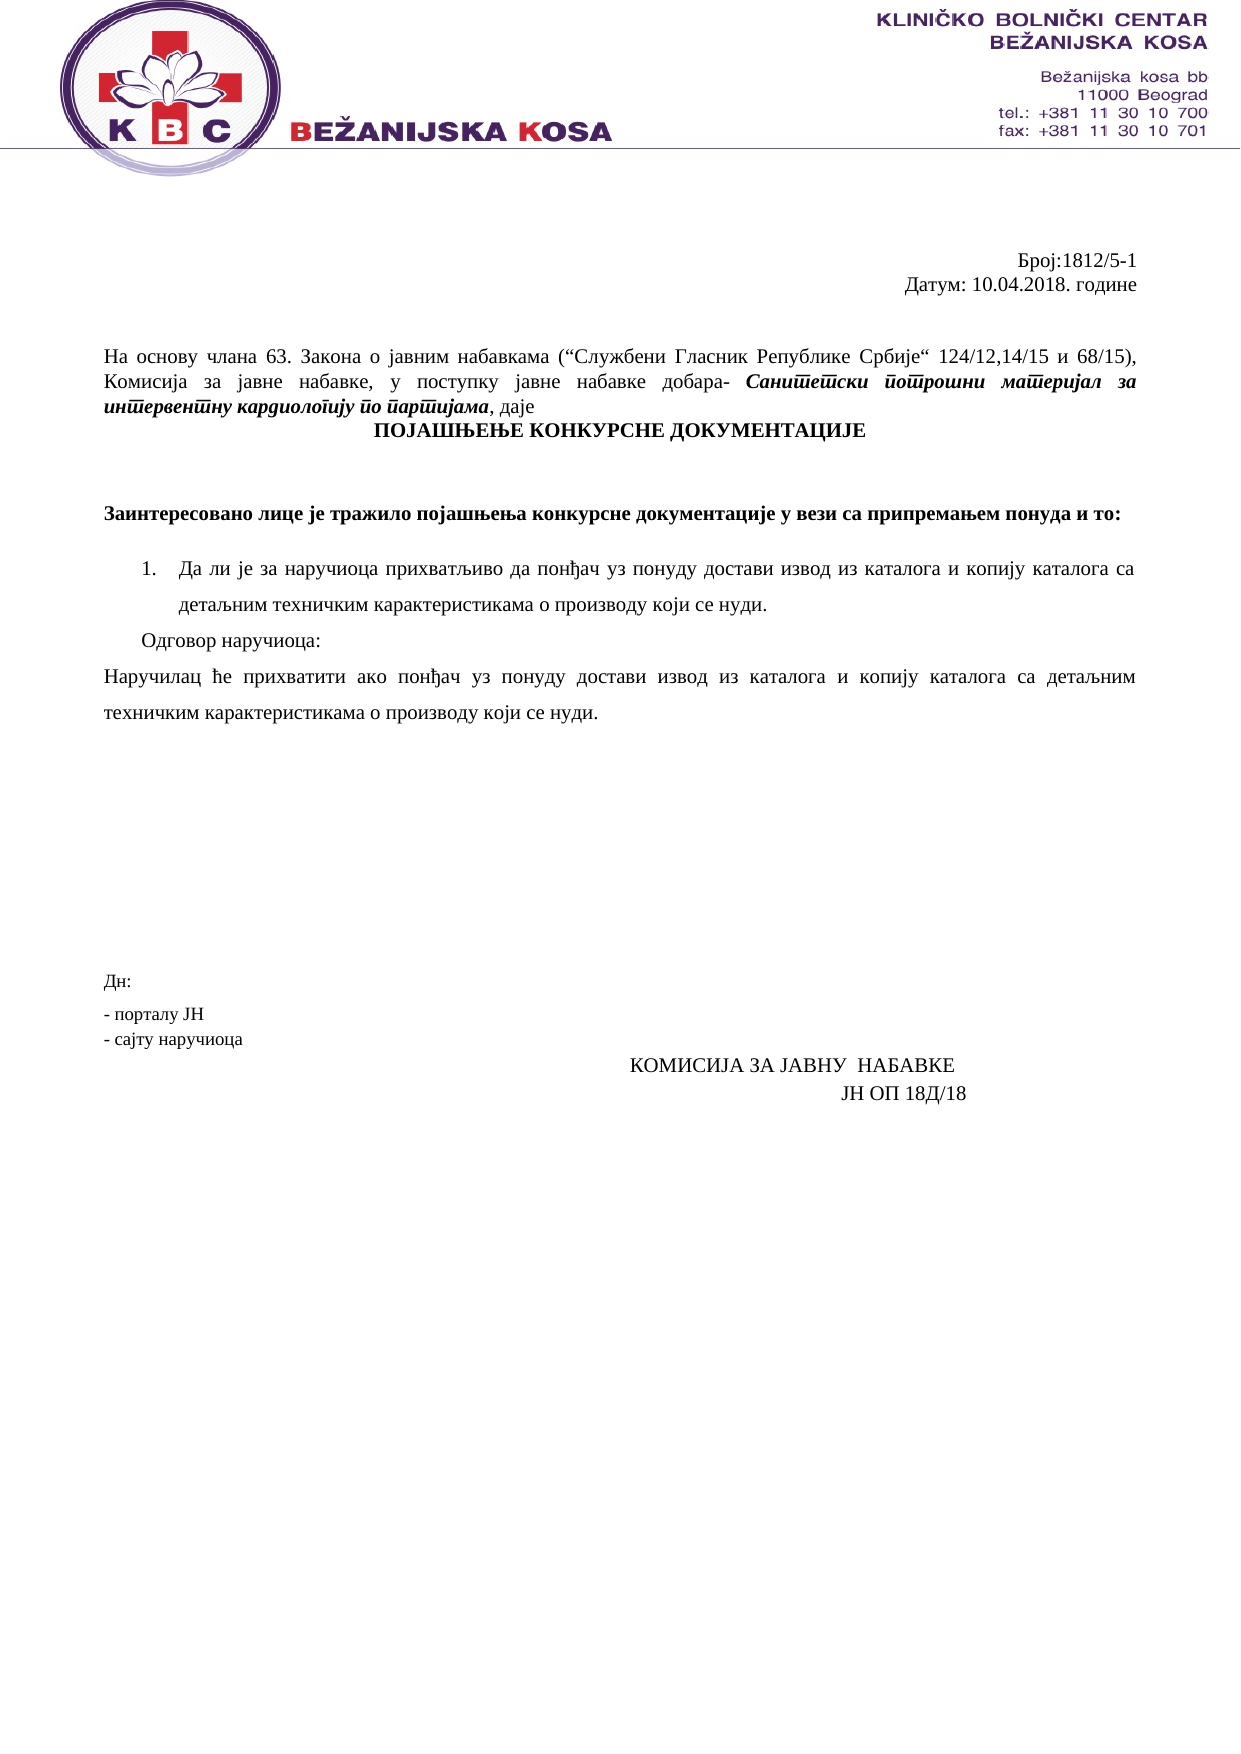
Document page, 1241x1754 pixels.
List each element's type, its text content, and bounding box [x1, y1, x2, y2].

text Дн: [103, 970, 1137, 992]
text Наручилац ће прихватити ако понђач уз понуду достави извод из каталога и копију каталога са детаљним техничким карактеристикама о производу који се нуди. [103, 664, 1137, 724]
text - сајту наручиоца [103, 1028, 1137, 1049]
text ПОЈАШЊЕЊЕ КОНКУРСНЕ ДОКУМЕНТАЦИЈЕ [103, 418, 1137, 442]
text Одговор наручиоца: [141, 628, 1137, 652]
text Заинтересованo лицe je тражилo појашњења конкурсне документације у вези са припремањем понуда и то: [103, 501, 1137, 525]
text На основу члaна 63. Закона о јавним набавкама (“Службени Гласник Републике Србије“ 124/12,14/15 и 68/15), Комисија за јавне набавке, у поступку јавне набавке добарa- Санитетски потрошни материјал за интервентну кардиологију по партијама, даје [103, 344, 1137, 418]
picture [0, 0, 1241, 185]
text Датум: 10.04.2018. године [103, 272, 1137, 296]
text Број:1812/5-1 [103, 248, 1137, 272]
text КОМИСИЈА ЗА ЈАВНУ НАБАВКЕ [103, 1053, 1137, 1077]
text ЈН ОП 18Д/18 [703, 1081, 1137, 1105]
text - порталу ЈН [103, 1002, 1137, 1024]
list Да ли је за наручиоца прихватљиво да понђач уз понуду достави извод из каталога и копију каталога са детаљним техничким карактеристикама о производу који се нуди. [141, 556, 1137, 616]
